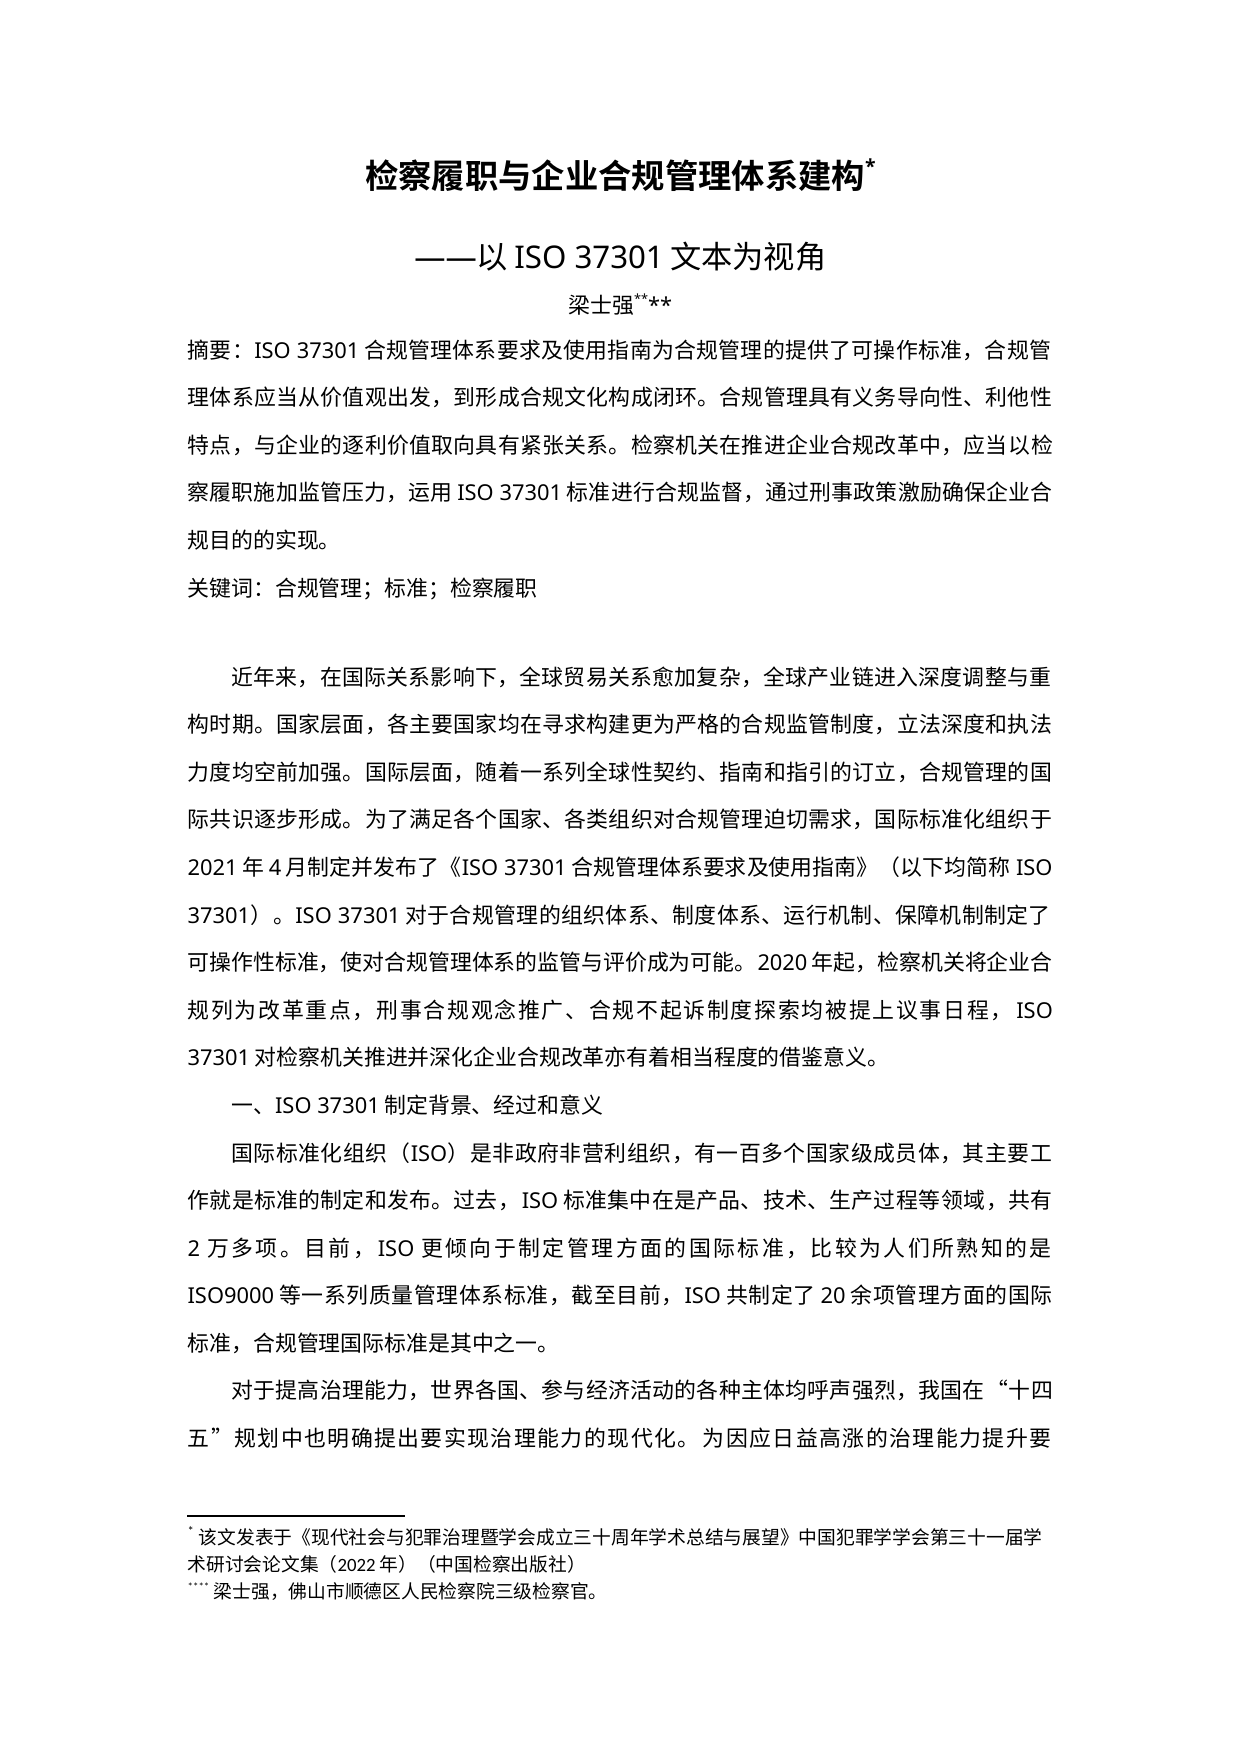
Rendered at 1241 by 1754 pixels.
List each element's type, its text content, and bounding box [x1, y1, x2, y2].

text 摘要：ISO 37301合规管理体系要求及使用指南为合规管理的提供了可操作标准，合规管理体系应当从价值观出发，到形成合规文化构成闭环。合规管理具有义务导向性、利他性特点，与企业的逐利价值取向具有紧张关系。检察机关在推进企业合规改革中，应当以检察履职施加监管压力，运用ISO 37301标准进行合规监督，通过刑事政策激励确保企业合规目的的实现。 [187, 333, 1053, 554]
text 关键词：合规管理；标准；检察履职 [187, 570, 1053, 603]
subtitle 一、ISO 37301制定背景、经过和意义 [187, 1088, 1053, 1120]
text 梁士强** [187, 288, 1053, 320]
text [187, 1373, 1053, 1453]
text ——以ISO 37301文本为视角 [187, 223, 1053, 288]
text 检察履职与企业合规管理体系建构* [187, 150, 1053, 198]
text 近年来，在国际关系影响下，全球贸易关系愈加复杂，全球产业链进入深度调整与重构时期。国家层面，各主要国家均在寻求构建更为严格的合规监管制度，立法深度和执法力度均空前加强。国际层面，随着一系列全球性契约、指南和指引的订立，合规管理的国际共识逐步形成。为了满足各个国家、各类组织对合规管理迫切需求，国际标准化组织于2021年4月制定并发布了《ISO 37301合规管理体系要求及使用指南》（以下均简称ISO 37301）。ISO 37301对于合规管理的组织体系、制度体系、运行机制、保障机制制定了可操作性标准，使对合规管理体系的监管与评价成为可能。2020年起，检察机关将企业合规列为改革重点，刑事合规观念推广、合规不起诉制度探索均被提上议事日程，ISO 37301对检察机关推进并深化企业合规改革亦有着相当程度的借鉴意义。 [187, 660, 1053, 1072]
text 国际标准化组织（ISO）是非政府非营利组织，有一百多个国家级成员体，其主要工作就是标准的制定和发布。过去，ISO标准集中在是产品、技术、生产过程等领域，共有2万多项。目前，ISO更倾向于制定管理方面的国际标准，比较为人们所熟知的是ISO9000等一系列质量管理体系标准，截至目前，ISO共制定了20余项管理方面的国际标准，合规管理国际标准是其中之一。 [187, 1136, 1053, 1358]
